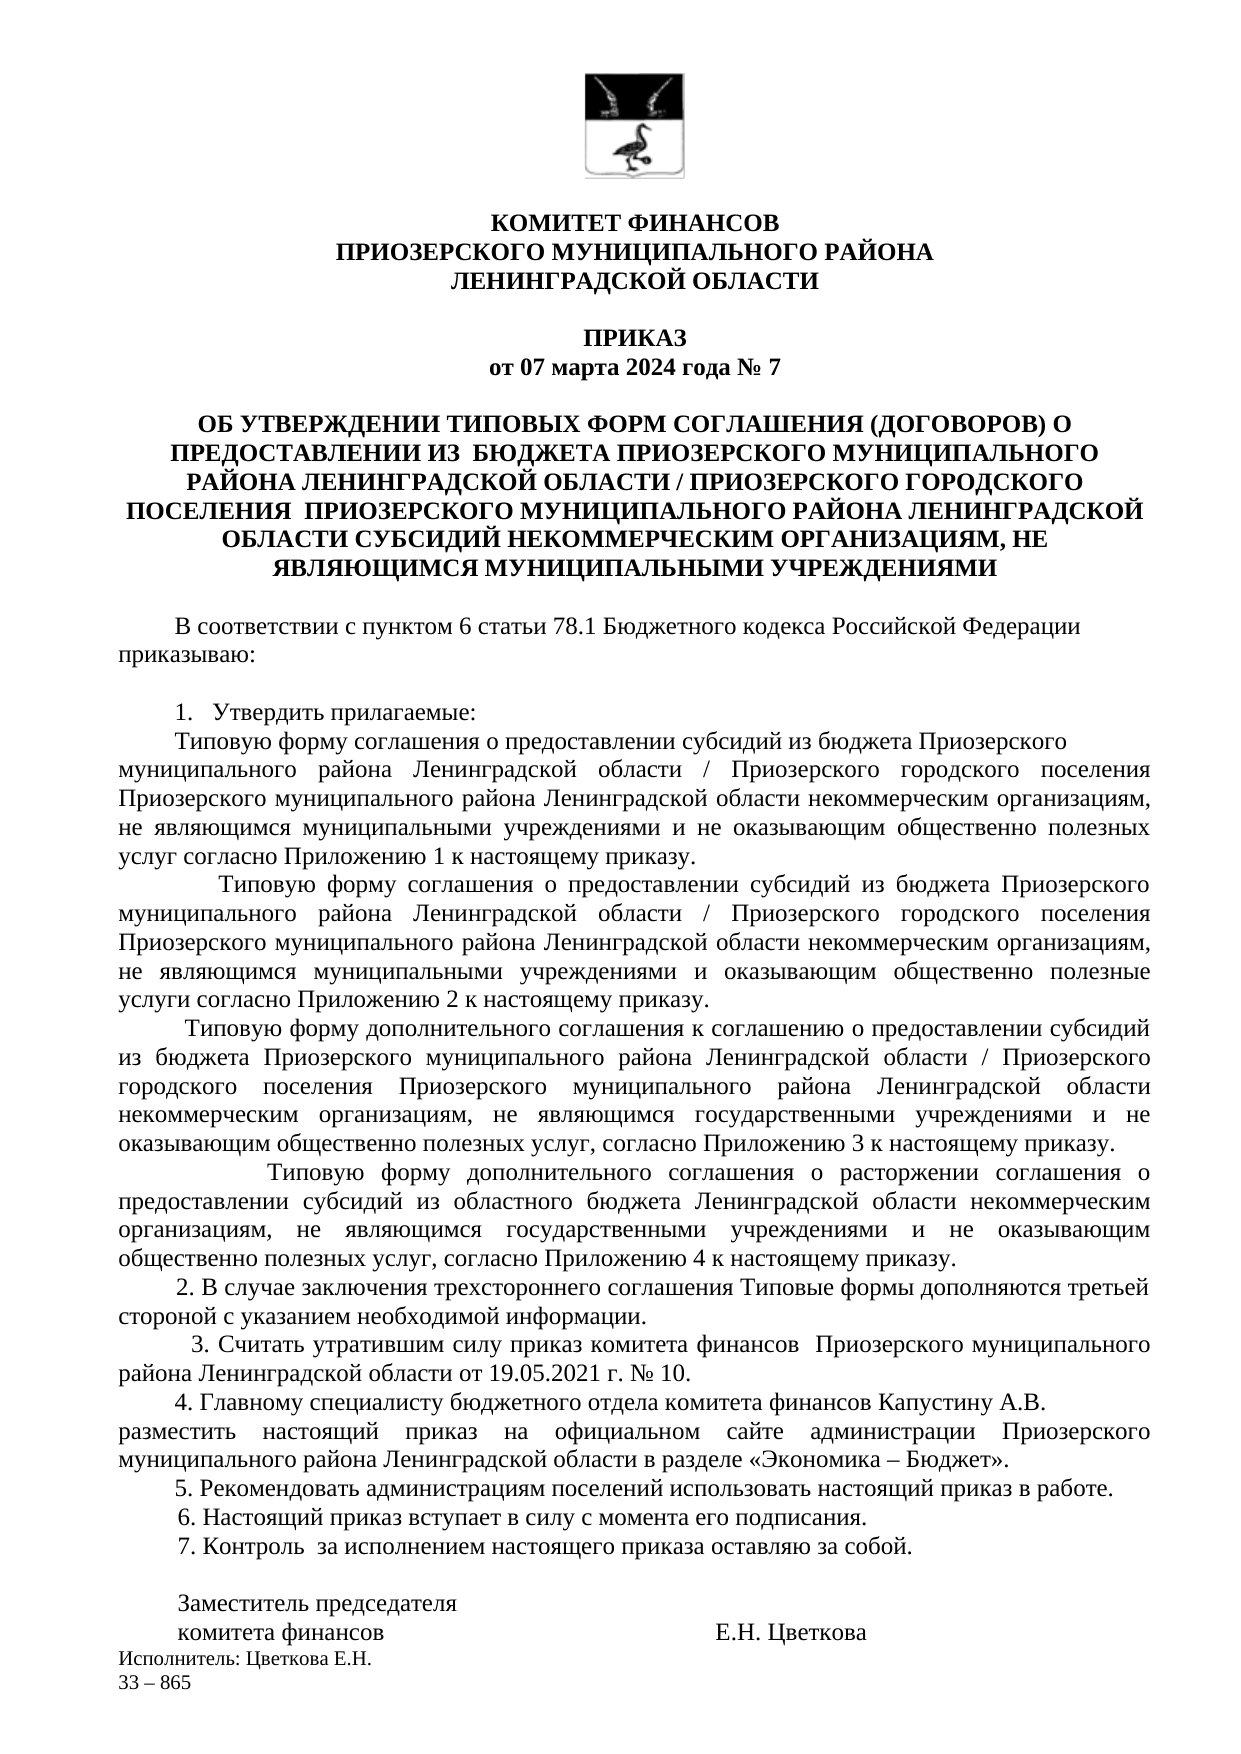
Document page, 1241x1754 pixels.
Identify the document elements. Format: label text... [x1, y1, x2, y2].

text 2. В случае заключения трехстороннего соглашения Типовые формы дополняются третьей стороной с указанием необходимой информации. [118, 1272, 1152, 1329]
text Типовую форму соглашения о предоставлении субсидий из бюджета Приозерского муниципального района Ленинградской области / Приозерского городского поселения Приозерского муниципального района Ленинградской области некоммерческим организациям, не являющимся муниципальными учреждениями и оказывающим общественно полезные услуги согласно Приложению 2 к настоящему приказу. [118, 869, 1152, 1013]
text комитета финансов Е.Н. Цветкова [177, 1617, 1152, 1646]
text приказываю: [118, 639, 1152, 668]
text Заместитель председателя [177, 1588, 1152, 1617]
text Типовую форму дополнительного соглашения к соглашению о предоставлении субсидий из бюджета Приозерского муниципального района Ленинградской области / Приозерского городского поселения Приозерского муниципального района Ленинградской области некоммерческим организациям, не являющимся государственными учреждениями и не оказывающим общественно полезных услуг, согласно Приложению 3 к настоящему приказу. [118, 1013, 1152, 1157]
text ПРИОЗЕРСКОГО МУНИЦИПАЛЬНОГО РАЙОНА [118, 237, 1152, 266]
text разместить настоящий приказ на официальном сайте администрации Приозерского муниципального района Ленинградской области в разделе «Экономика – Бюджет». [118, 1416, 1152, 1473]
text 7. Контроль за исполнением настоящего приказа оставляю за собой. [177, 1531, 1152, 1559]
text 33 – 865 [118, 1670, 1152, 1694]
text КОМИТЕТ ФИНАНСОВ [118, 208, 1152, 237]
text ПРИКАЗ [118, 323, 1152, 352]
list Утвердить прилагаемые: [174, 697, 1152, 726]
text муниципального района Ленинградской области / Приозерского городского поселения Приозерского муниципального района Ленинградской области некоммерческим организациям, не являющимся муниципальными учреждениями и не оказывающим общественно полезных услуг согласно Приложению 1 к настоящему приказу. [118, 754, 1152, 869]
text Типовую форму дополнительного соглашения о расторжении соглашения о предоставлении субсидий из областного бюджета Ленинградской области некоммерческим организациям, не являющимся государственными учреждениями и не оказывающим общественно полезных услуг, согласно Приложению 4 к настоящему приказу. [118, 1157, 1152, 1272]
text от 07 марта 2024 года № 7 [118, 352, 1152, 381]
text ЛЕНИНГРАДСКОЙ ОБЛАСТИ [118, 266, 1152, 294]
text В соответствии с пунктом 6 статьи 78.1 Бюджетного кодекса Российской Федерации [118, 611, 1152, 639]
picture [584, 73, 685, 180]
text 4. Главному специалисту бюджетного отдела комитета финансов Капустину А.В. [118, 1387, 1152, 1416]
title ОБ УТВЕРЖДЕНИИ ТИПОВЫХ ФОРМ СОГЛАШЕНИЯ (ДОГОВОРОВ) О ПРЕДОСТАВЛЕНИИ ИЗ БЮДЖЕТА ПРИОЗЕРСКОГО МУНИЦИПАЛЬНОГО РАЙОНА ЛЕНИНГРАДСКОЙ ОБЛАСТИ / ПРИОЗЕРСКОГО ГОРОДСКОГО ПОСЕЛЕНИЯ ПРИОЗЕРСКОГО МУНИЦИПАЛЬНОГО РАЙОНА ЛЕНИНГРАДСКОЙ ОБЛАСТИ СУБСИДИЙ НЕКОММЕРЧЕСКИМ ОРГАНИЗАЦИЯМ, НЕ ЯВЛЯЮЩИМСЯ МУНИЦИПАЛЬНЫМИ УЧРЕЖДЕНИЯМИ [118, 409, 1152, 582]
text Типовую форму соглашения о предоставлении субсидий из бюджета Приозерского [174, 726, 1152, 754]
text Исполнитель: Цветкова Е.Н. [118, 1646, 1152, 1670]
text 3. Считать утратившим силу приказ комитета финансов Приозерского муниципального района Ленинградской области от 19.05.2021 г. № 10. [118, 1329, 1152, 1387]
text 5. Рекомендовать администрациям поселений использовать настоящий приказ в работе. [118, 1473, 1152, 1502]
text 6. Настоящий приказ вступает в силу с момента его подписания. [177, 1502, 1152, 1531]
